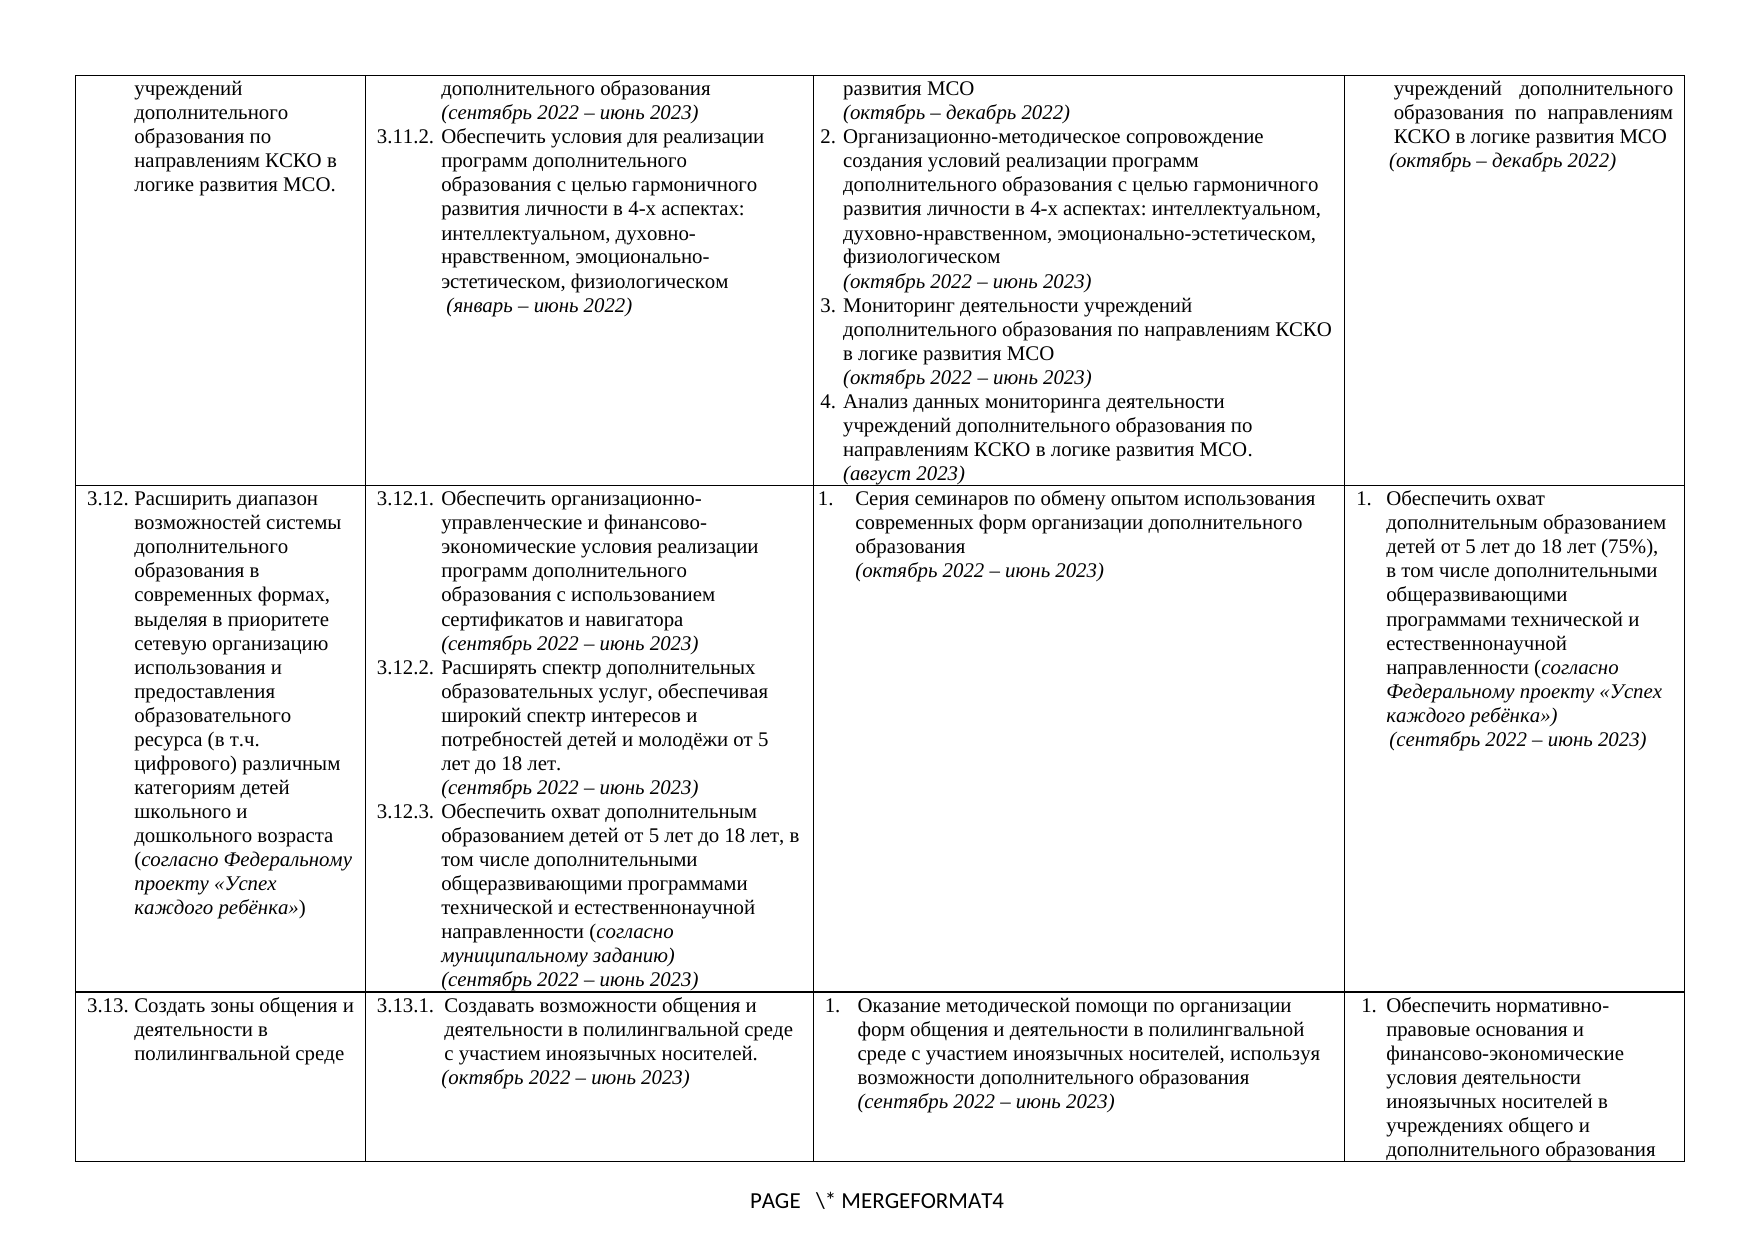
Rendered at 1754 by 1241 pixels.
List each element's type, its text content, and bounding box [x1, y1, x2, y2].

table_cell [366, 76, 813, 485]
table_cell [76, 993, 365, 1161]
table_cell Серия семинаров по обмену опытом использования современных форм организации дополнительного образования (октябрь 2022 – июнь 2023) [814, 486, 1344, 991]
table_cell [1345, 76, 1684, 485]
table_cell Обеспечить организационно-управленческие и финансово-экономические условия реализации программ дополнительного образования с использованием сертификатов и навигатора (сентябрь 2022 – июнь 2023) Расширять спектр дополнительных образовательных услуг, обеспечивая широкий спектр интересов и потребностей детей и молодёжи от 5 лет до 18 лет. (сентябрь 2022 – июнь 2023) Обеспечить охват дополнительным образованием детей от 5 лет до 18 лет, в том числе дополнительными общеразвивающими программами технической и естественнонаучной направленности (согласно муниципальному заданию) (сентябрь 2022 – июнь 2023) [366, 486, 813, 991]
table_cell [76, 76, 365, 485]
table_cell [366, 993, 813, 1161]
table_cell Расширить диапазон возможностей системы дополнительного образования в современных формах, выделяя в приоритете сетевую организацию использования и предоставления образовательного ресурса (в т.ч. цифрового) различным категориям детей школьного и дошкольного возраста (согласно Федеральному проекту «Успех каждого ребёнка») [76, 486, 365, 991]
table_cell Обеспечить охват дополнительным образованием детей от 5 лет до 18 лет (75%), в том числе дополнительными общеразвивающими программами технической и естественнонаучной направленности (согласно Федеральному проекту «Успех каждого ребёнка») (сентябрь 2022 – июнь 2023) [1345, 486, 1684, 991]
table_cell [1345, 993, 1684, 1161]
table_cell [814, 993, 1344, 1161]
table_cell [814, 76, 1344, 485]
